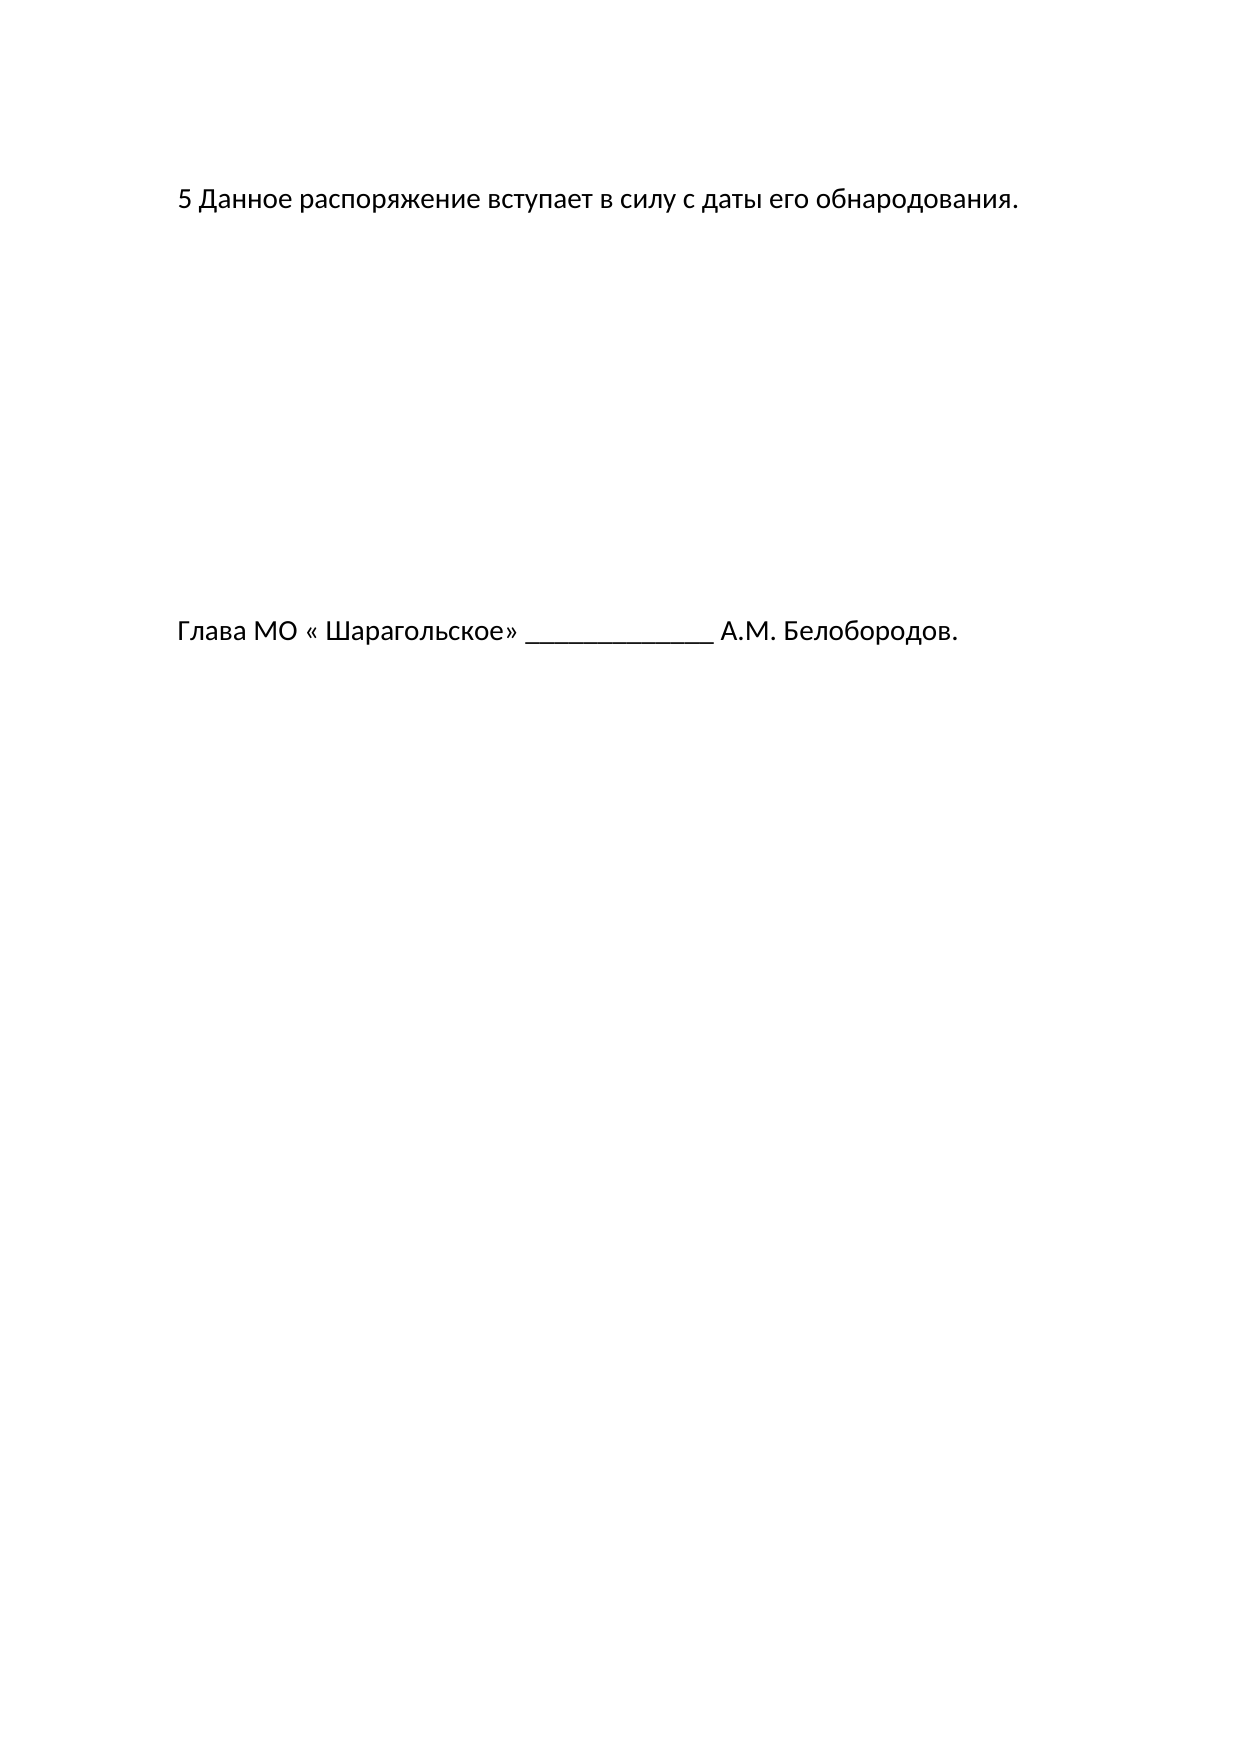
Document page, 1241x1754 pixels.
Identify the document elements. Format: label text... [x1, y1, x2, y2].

text Глава МО « Шарагольское» _____________ А.М. Белобородов. [177, 612, 1152, 648]
text 5 Данное распоряжение вступает в силу с даты его обнародования. [177, 180, 1152, 216]
